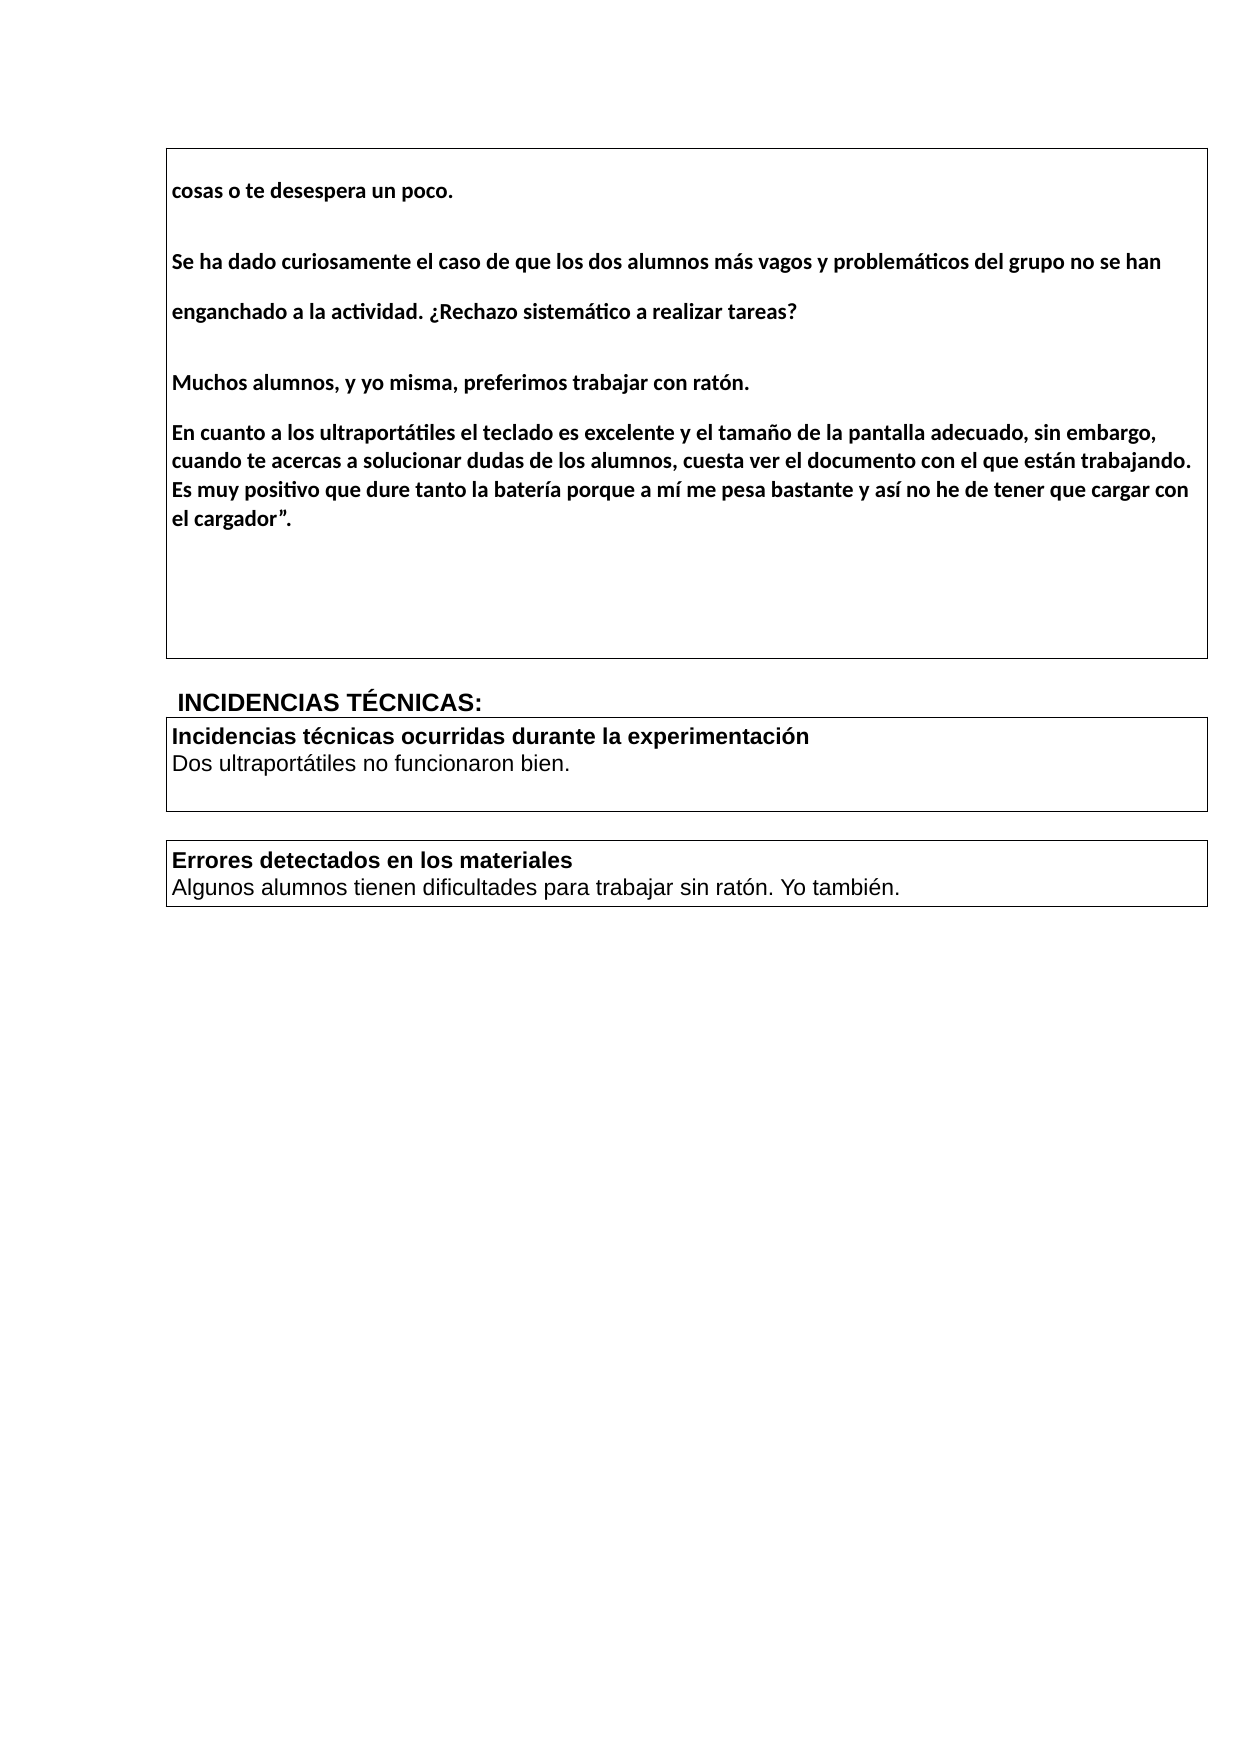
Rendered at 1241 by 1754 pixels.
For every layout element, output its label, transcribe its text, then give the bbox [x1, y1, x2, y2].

table_header Errores detectados en los materiales Algunos alumnos tienen dificultades para trabajar sin ratón. Yo también. [167, 841, 1207, 906]
text INCIDENCIAS TÉCNICAS: [177, 688, 1063, 717]
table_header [167, 149, 1207, 658]
table_header Incidencias técnicas ocurridas durante la experimentación Dos ultraportátiles no funcionaron bien. [167, 718, 1207, 811]
